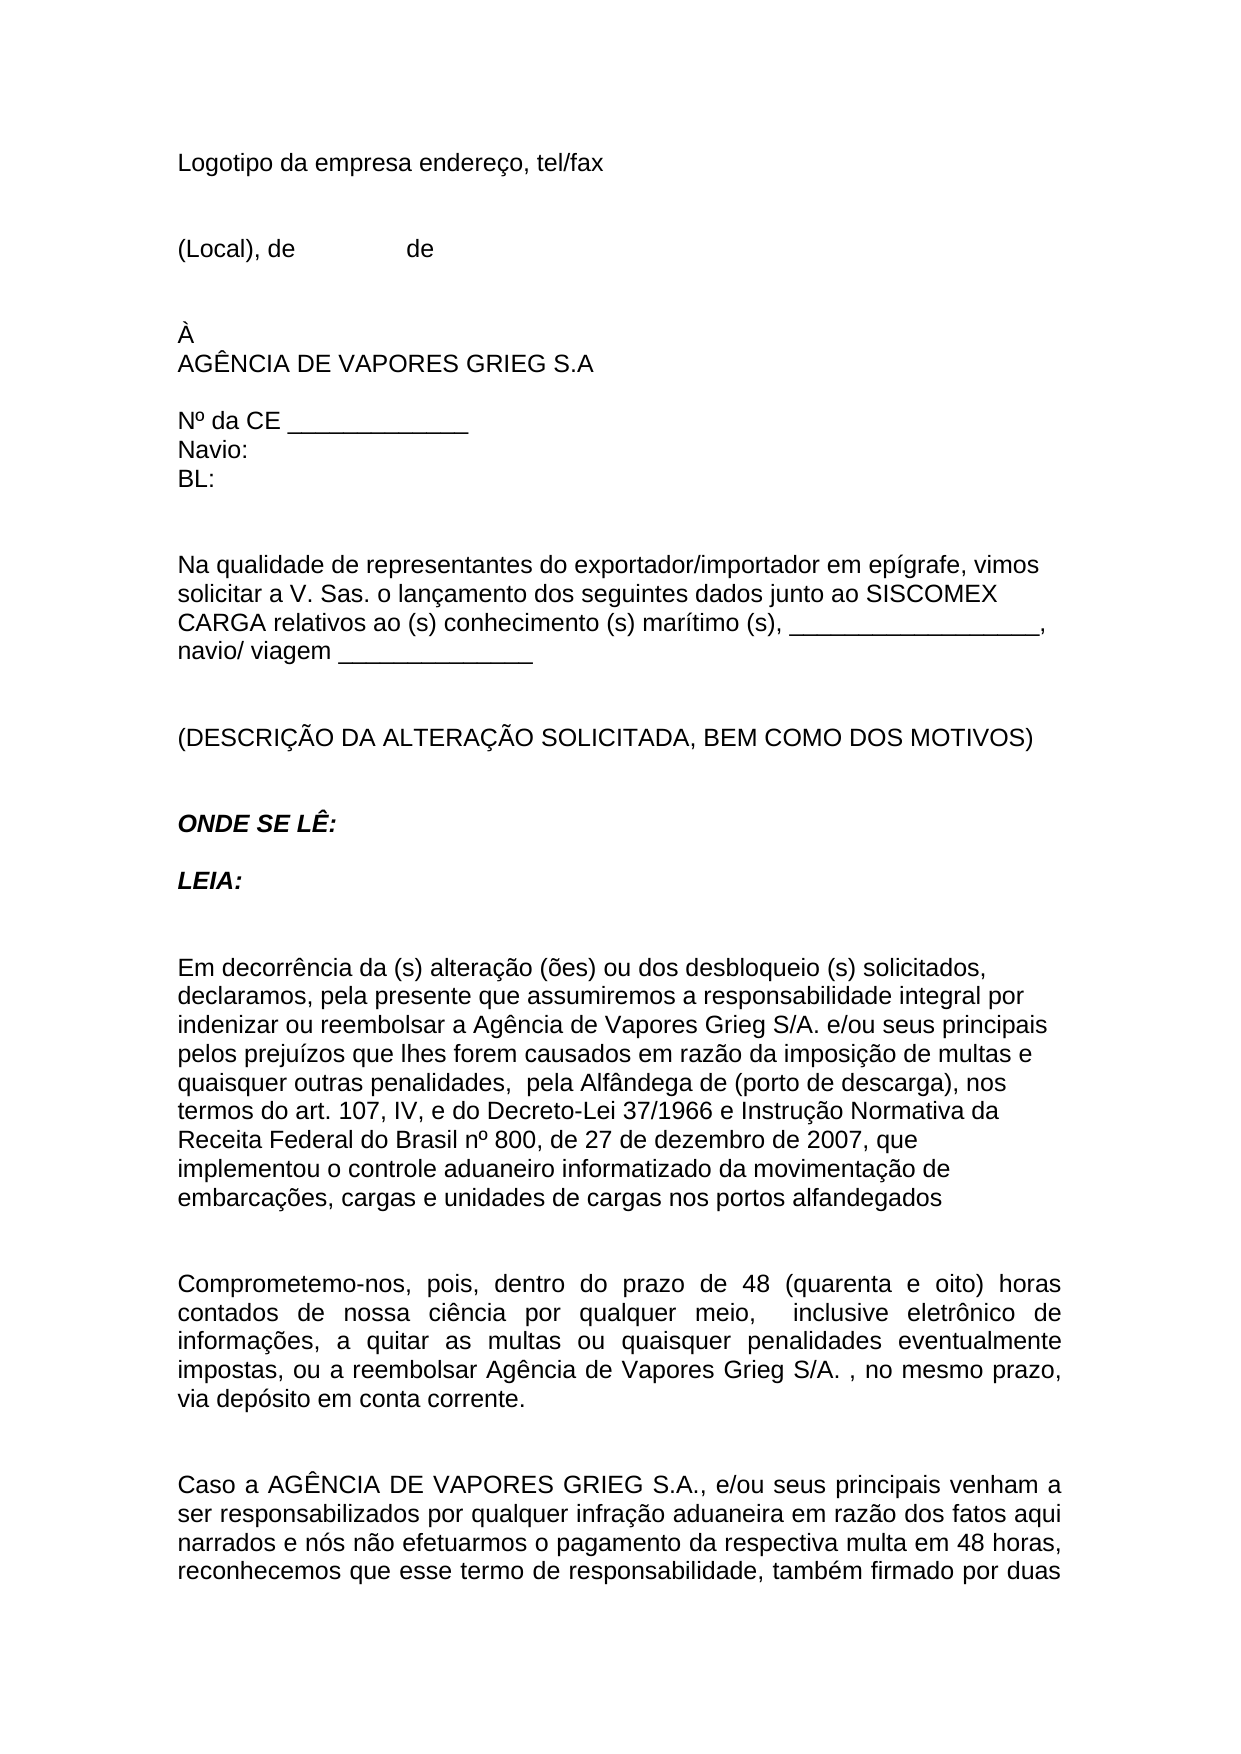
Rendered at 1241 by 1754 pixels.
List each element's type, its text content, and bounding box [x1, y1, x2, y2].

text Nº da CE _____________ [177, 406, 1063, 435]
text BL: [177, 464, 1063, 493]
text Comprometemo-nos, pois, dentro do prazo de 48 (quarenta e oito) horas contados de nossa ciência por qualquer meio, inclusive eletrônico de informações, a quitar as multas ou quaisquer penalidades eventualmente impostas, ou a reembolsar Agência de Vapores Grieg S/A. , no mesmo prazo, via depósito em conta corrente. [177, 1269, 1063, 1413]
text LEIA: [177, 866, 1063, 895]
text ONDE SE LÊ: [177, 809, 1063, 838]
text Na qualidade de representantes do exportador/importador em epígrafe, vimos solicitar a V. Sas. o lançamento dos seguintes dados junto ao SISCOMEX CARGA relativos ao (s) conhecimento (s) marítimo (s), __________________, navio/ viagem ______________ [177, 550, 1063, 665]
text Logotipo da empresa endereço, tel/fax [177, 148, 1063, 176]
text AGÊNCIA DE VAPORES GRIEG S.A [177, 349, 1063, 378]
text Navio: [177, 435, 1063, 464]
text (Local), de de [177, 234, 1063, 263]
text À [177, 320, 1063, 349]
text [177, 1470, 1063, 1585]
text Em decorrência da (s) alteração (ões) ou dos desbloqueio (s) solicitados, declaramos, pela presente que assumiremos a responsabilidade integral por indenizar ou reembolsar a Agência de Vapores Grieg S/A. e/ou seus principais pelos prejuízos que lhes forem causados em razão da imposição de multas e quaisquer outras penalidades, pela Alfândega de (porto de descarga), nos termos do art. 107, IV, e do Decreto-Lei 37/1966 e Instrução Normativa da Receita Federal do Brasil nº 800, de 27 de dezembro de 2007, que implementou o controle aduaneiro informatizado da movimentação de embarcações, cargas e unidades de cargas nos portos alfandegados [177, 953, 1063, 1211]
text (DESCRIÇÃO DA ALTERAÇÃO SOLICITADA, BEM COMO DOS MOTIVOS) [177, 723, 1063, 751]
